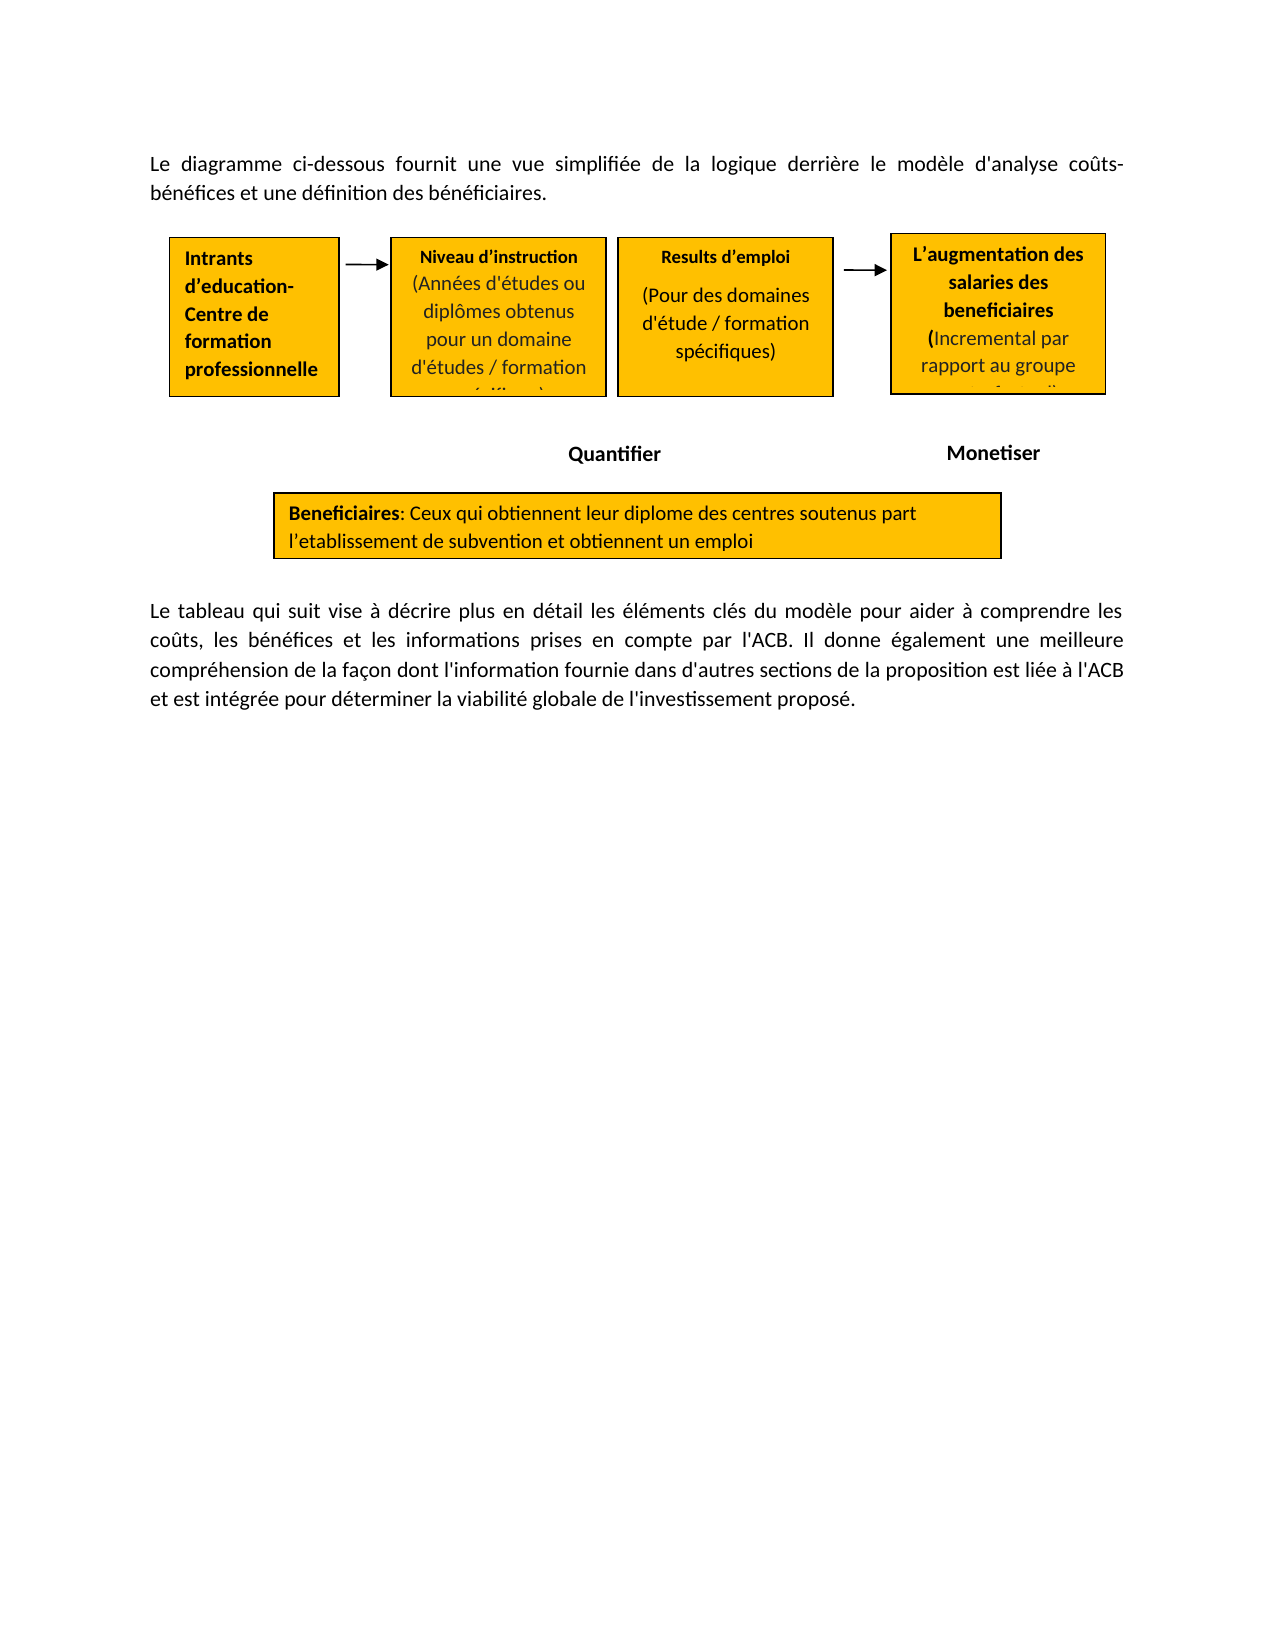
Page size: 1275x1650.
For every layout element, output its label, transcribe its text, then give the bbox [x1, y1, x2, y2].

text Le diagramme ci-dessous fournit une vue simplifiée de la logique derrière le modèle d'analyse coûts-bénéfices et une définition des bénéficiaires. [150, 150, 1125, 206]
text Le tableau qui suit vise à décrire plus en détail les éléments clés du modèle pour aider à comprendre les coûts, les bénéfices et les informations prises en compte par l'ACB. Il donne également une meilleure compréhension de la façon dont l'information fournie dans d'autres sections de la proposition est liée à l'ACB et est intégrée pour déterminer la viabilité globale de l'investissement proposé. [150, 597, 1125, 712]
